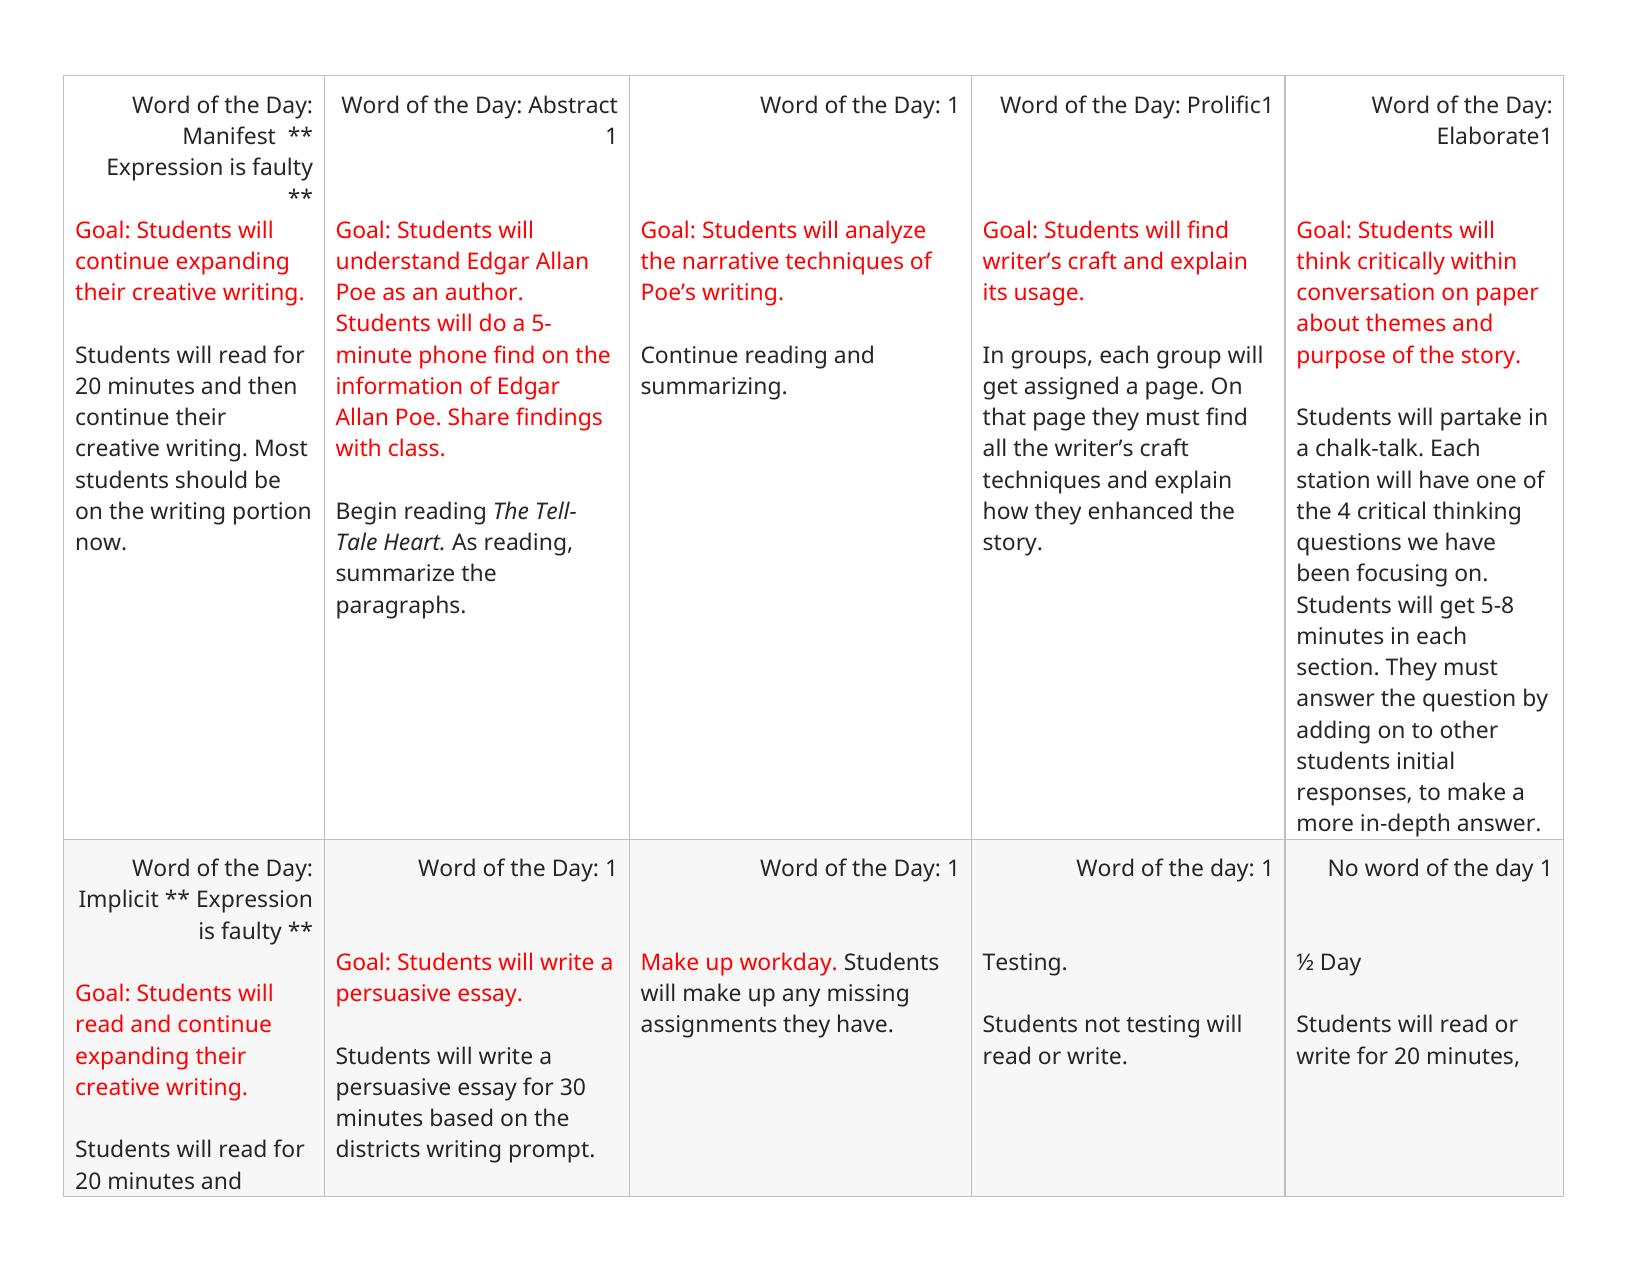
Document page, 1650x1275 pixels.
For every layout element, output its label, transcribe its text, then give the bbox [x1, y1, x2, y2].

table_cell No word of the day 20 [1286, 840, 1563, 946]
table_cell Word of the Day: Manifest 9 [64, 76, 324, 213]
table_cell Word of the Day: 17 [325, 840, 629, 946]
table_cell Goal: Students will analyze the narrative techniques of Poe’s writing. Continue reading and summarizing. [630, 214, 971, 838]
table_cell Goal: Students will find writer’s craft and explain its usage. In groups, each group will get assigned a page. On that page they must find all the writer’s craft techniques and explain how they enhanced the story. [972, 214, 1284, 838]
table_cell Word of the Day: 11 [630, 76, 971, 213]
table_cell Word of the day: 19 [972, 840, 1284, 946]
table_cell Word of the Day: Elaborate13 [1286, 76, 1563, 213]
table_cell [630, 946, 971, 1196]
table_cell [972, 946, 1284, 1196]
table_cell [64, 946, 324, 1196]
table_cell Word of the Day: Prolific12 [972, 76, 1284, 213]
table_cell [1286, 946, 1563, 1196]
table_cell Word of the Day: Implicit 16 [64, 840, 324, 946]
table_cell Word of the Day: Abstract 10 [325, 76, 629, 213]
table_cell Word of the Day: 18 [630, 840, 971, 946]
table_cell Goal: Students will continue expanding their creative writing. Students will read for 20 minutes and then continue their creative writing. Most students should be on the writing portion now. [64, 214, 324, 838]
table_cell Goal: Students will understand Edgar Allan Poe as an author. Students will do a 5-minute phone find on the information of Edgar Allan Poe. Share findings with class. Begin reading The Tell-Tale Heart. As reading, summarize the paragraphs. [325, 214, 629, 838]
table_cell Goal: Students will think critically within conversation on paper about themes and purpose of the story. Students will partake in a chalk-talk. Each station will have one of the 4 critical thinking questions we have been focusing on. Students will get 5-8 minutes in each section. They must answer the question by adding on to other students initial responses, to make a more in-depth answer. [1286, 214, 1563, 838]
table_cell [325, 946, 629, 1196]
